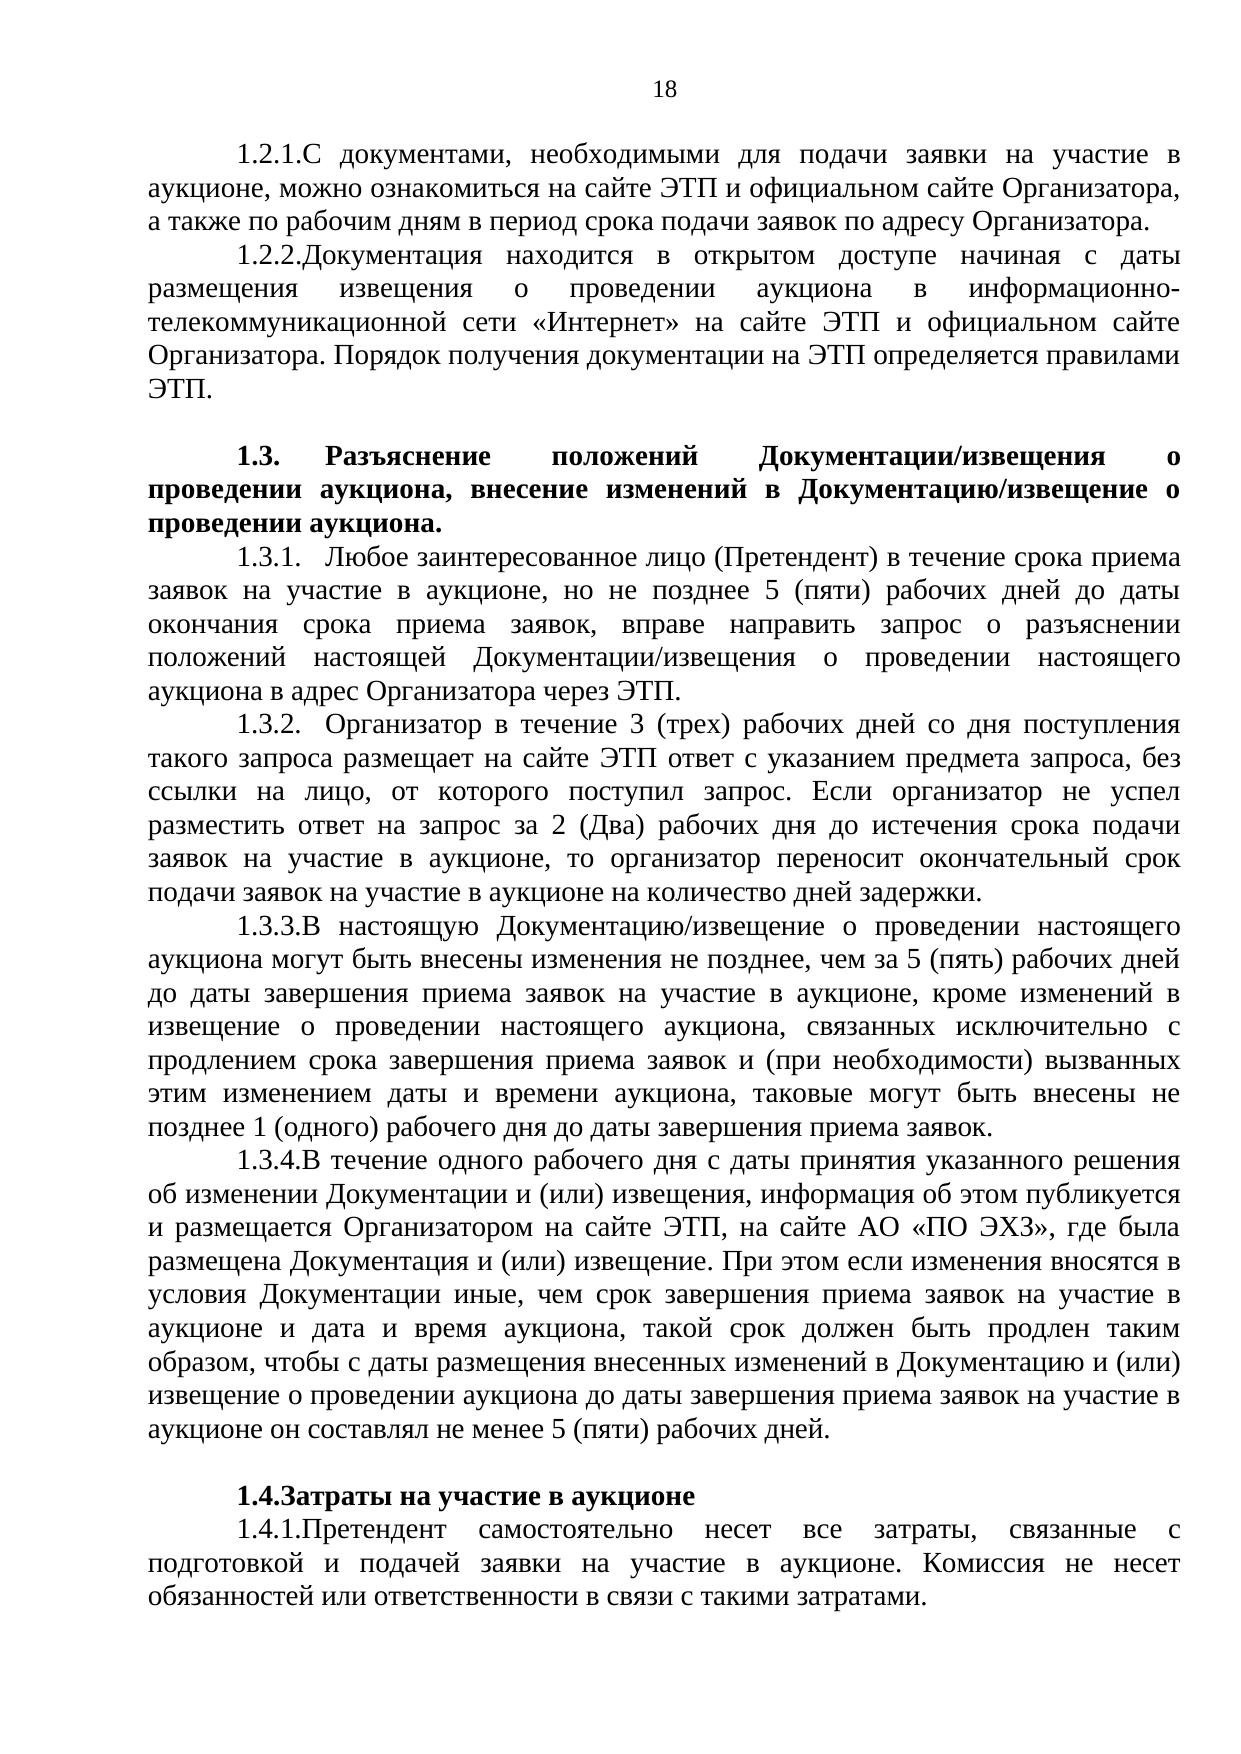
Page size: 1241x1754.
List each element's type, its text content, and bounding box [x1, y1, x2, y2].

list 1.3.4.В течение одного рабочего дня с даты принятия указанного решения об изменении Документации и (или) извещения, информация об этом публикуется и размещается Организатором на сайте ЭТП, на сайте АО «ПО ЭХЗ», где была размещена Документация и (или) извещение. При этом если изменения вносятся в условия Документации иные, чем срок завершения приема заявок на участие в аукционе и дата и время аукциона, такой срок должен быть продлен таким образом, чтобы с даты размещения внесенных изменений в Документацию и (или) извещение о проведении аукциона до даты завершения приема заявок на участие в аукционе он составлял не менее 5 (пяти) рабочих дней. [148, 1142, 1181, 1444]
text 1.2.2.Документация находится в открытом доступе начиная с даты размещения извещения о проведении аукциона в информационно-телекоммуникационной сети «Интернет» на сайте ЭТП и официальном сайте Организатора. Порядок получения документации на ЭТП определяется правилами ЭТП. [148, 237, 1181, 404]
list 1.4.Затраты на участие в аукционе [148, 1478, 1181, 1511]
list Организатор в течение 3 (трех) рабочих дней со дня поступления такого запроса размещает на сайте ЭТП ответ с указанием предмета запроса, без ссылки на лицо, от которого поступил запрос. Если организатор не успел разместить ответ на запрос за 2 (Два) рабочих дня до истечения срока подачи заявок на участие в аукционе, то организатор переносит окончательный срок подачи заявок на участие в аукционе на количество дней задержки. [148, 706, 1181, 908]
list Любое заинтересованное лицо (Претендент) в течение срока приема заявок на участие в аукционе, но не позднее 5 (пяти) рабочих дней до даты окончания срока приема заявок, вправе направить запрос о разъяснении положений настоящей Документации/извещения о проведении настоящего аукциона в адрес Организатора через ЭТП. [148, 539, 1181, 706]
text 1.2.1.С документами, необходимыми для подачи заявки на участие в аукционе, можно ознакомиться на сайте ЭТП и официальном сайте Организатора, а также по рабочим дням в период срока подачи заявок по адресу Организатора. [148, 136, 1181, 237]
list Разъяснение положений Документации/извещения о проведении аукциона, внесение изменений в Документацию/извещение о проведении аукциона. [148, 438, 1181, 539]
list 1.3.3.В настоящую Документацию/извещение о проведении настоящего аукциона могут быть внесены изменения не позднее, чем за 5 (пять) рабочих дней до даты завершения приема заявок на участие в аукционе, кроме изменений в извещение о проведении настоящего аукциона, связанных исключительно с продлением срока завершения приема заявок и (при необходимости) вызванных этим изменением даты и времени аукциона, таковые могут быть внесены не позднее 1 (одного) рабочего дня до даты завершения приема заявок. [148, 908, 1181, 1142]
list 1.4.1.Претендент самостоятельно несет все затраты, связанные с подготовкой и подачей заявки на участие в аукционе. Комиссия не несет обязанностей или ответственности в связи с такими затратами. [148, 1511, 1181, 1612]
